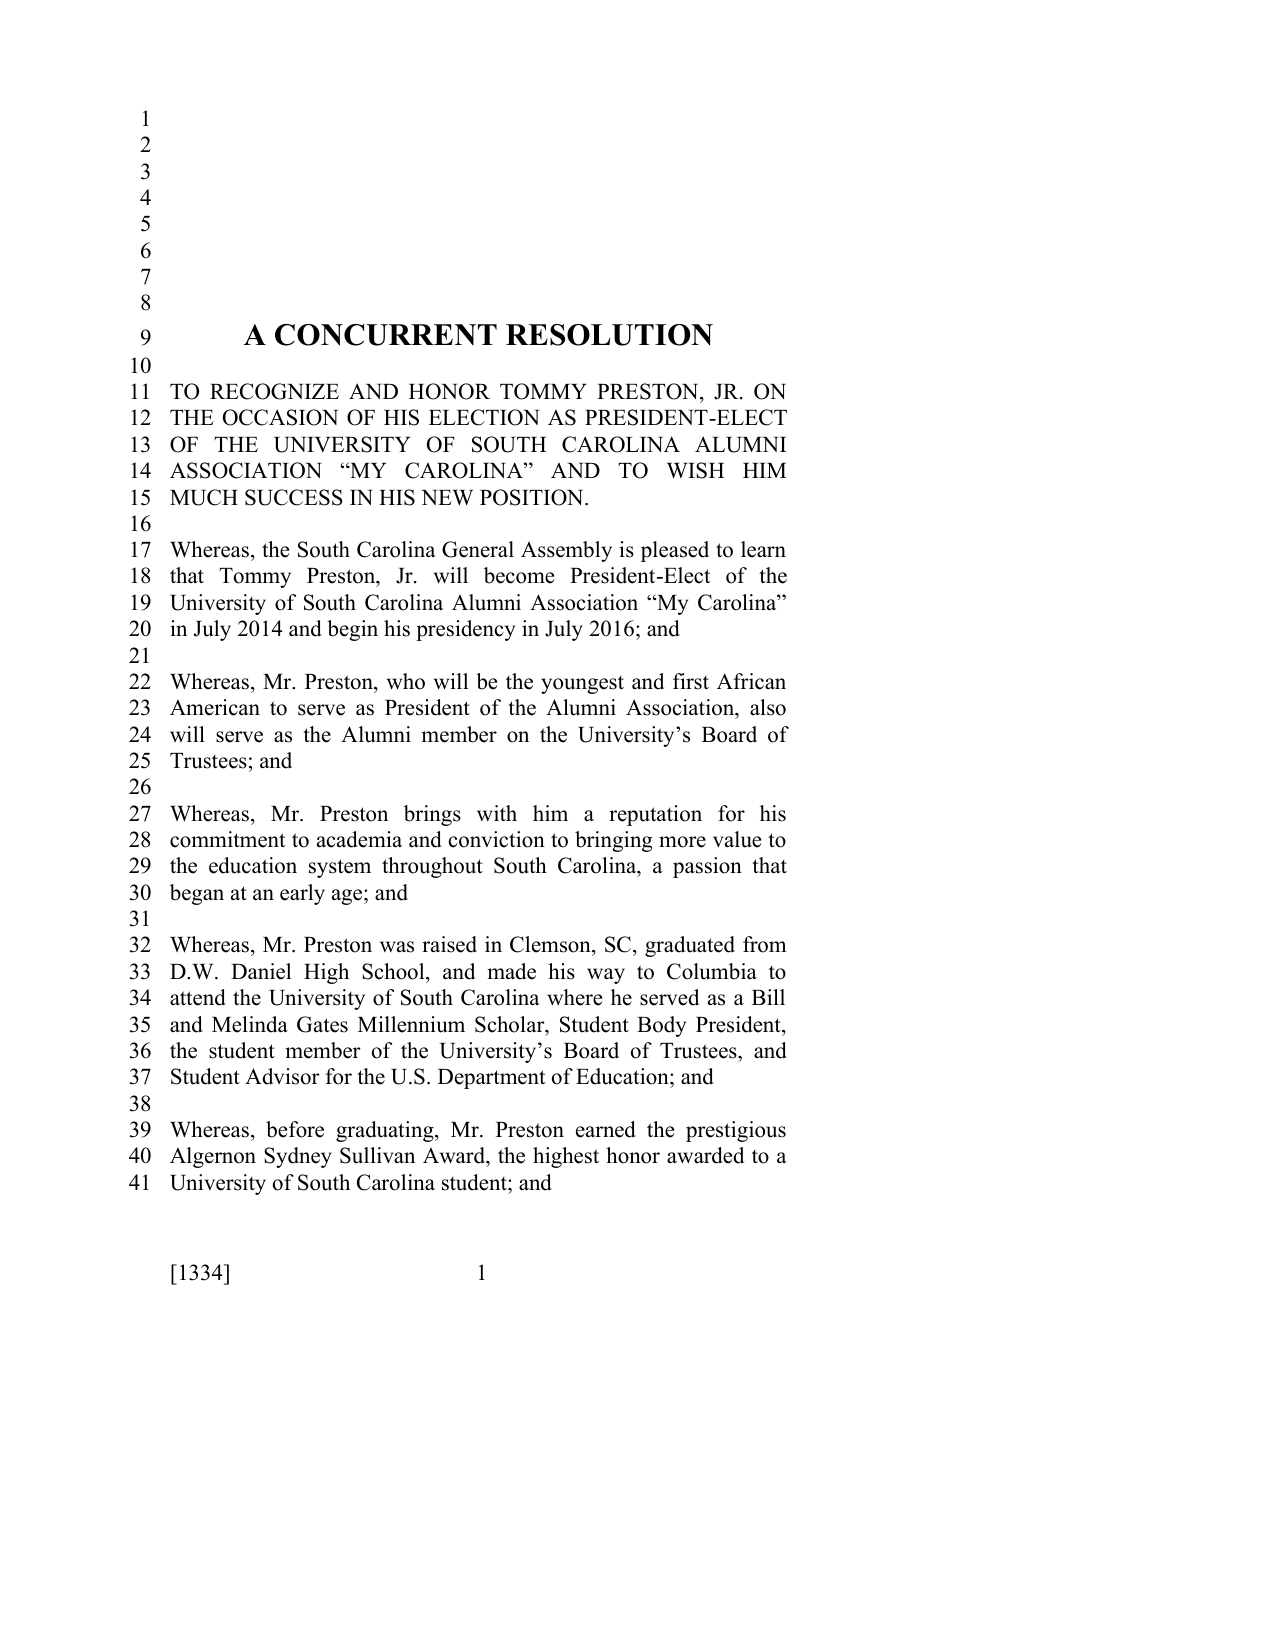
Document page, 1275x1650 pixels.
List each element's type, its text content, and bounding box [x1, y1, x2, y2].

text Whereas, Mr. Preston, who will be the youngest and first African American to serve as President of the Alumni Association, also will serve as the Alumni member on the University’s Board of Trustees; and [169, 668, 787, 773]
text Whereas, Mr. Preston was raised in Clemson, SC, graduated from D.W. Daniel High School, and made his way to Columbia to attend the University of South Carolina where he served as a Bill and Melinda Gates Millennium Scholar, Student Body President, the student member of the University’s Board of Trustees, and Student Advisor for the U.S. Department of Education; and [169, 932, 787, 1090]
text Whereas, Mr. Preston brings with him a reputation for his commitment to academia and conviction to bringing more value to the education system throughout South Carolina, a passion that began at an early age; and [169, 800, 787, 905]
text Whereas, the South Carolina General Assembly is pleased to learn that Tommy Preston, Jr. will become President-Elect of the University of South Carolina Alumni Association “My Carolina” in July 2014 and begin his presidency in July 2016; and [169, 536, 787, 642]
text TO RECOGNIZE AND HONOR TOMMY PRESTON, JR. ON THE OCCASION OF HIS ELECTION AS PRESIDENT-ELECT OF THE UNIVERSITY OF SOUTH CAROLINA ALUMNI ASSOCIATION “MY CAROLINA” AND TO WISH HIM MUCH SUCCESS IN HIS NEW POSITION. [169, 378, 787, 510]
text A CONCURRENT RESOLUTION [169, 316, 787, 352]
text Whereas, before graduating, Mr. Preston earned the prestigious Algernon Sydney Sullivan Award, the highest honor awarded to a University of South Carolina student; and [169, 1116, 787, 1195]
